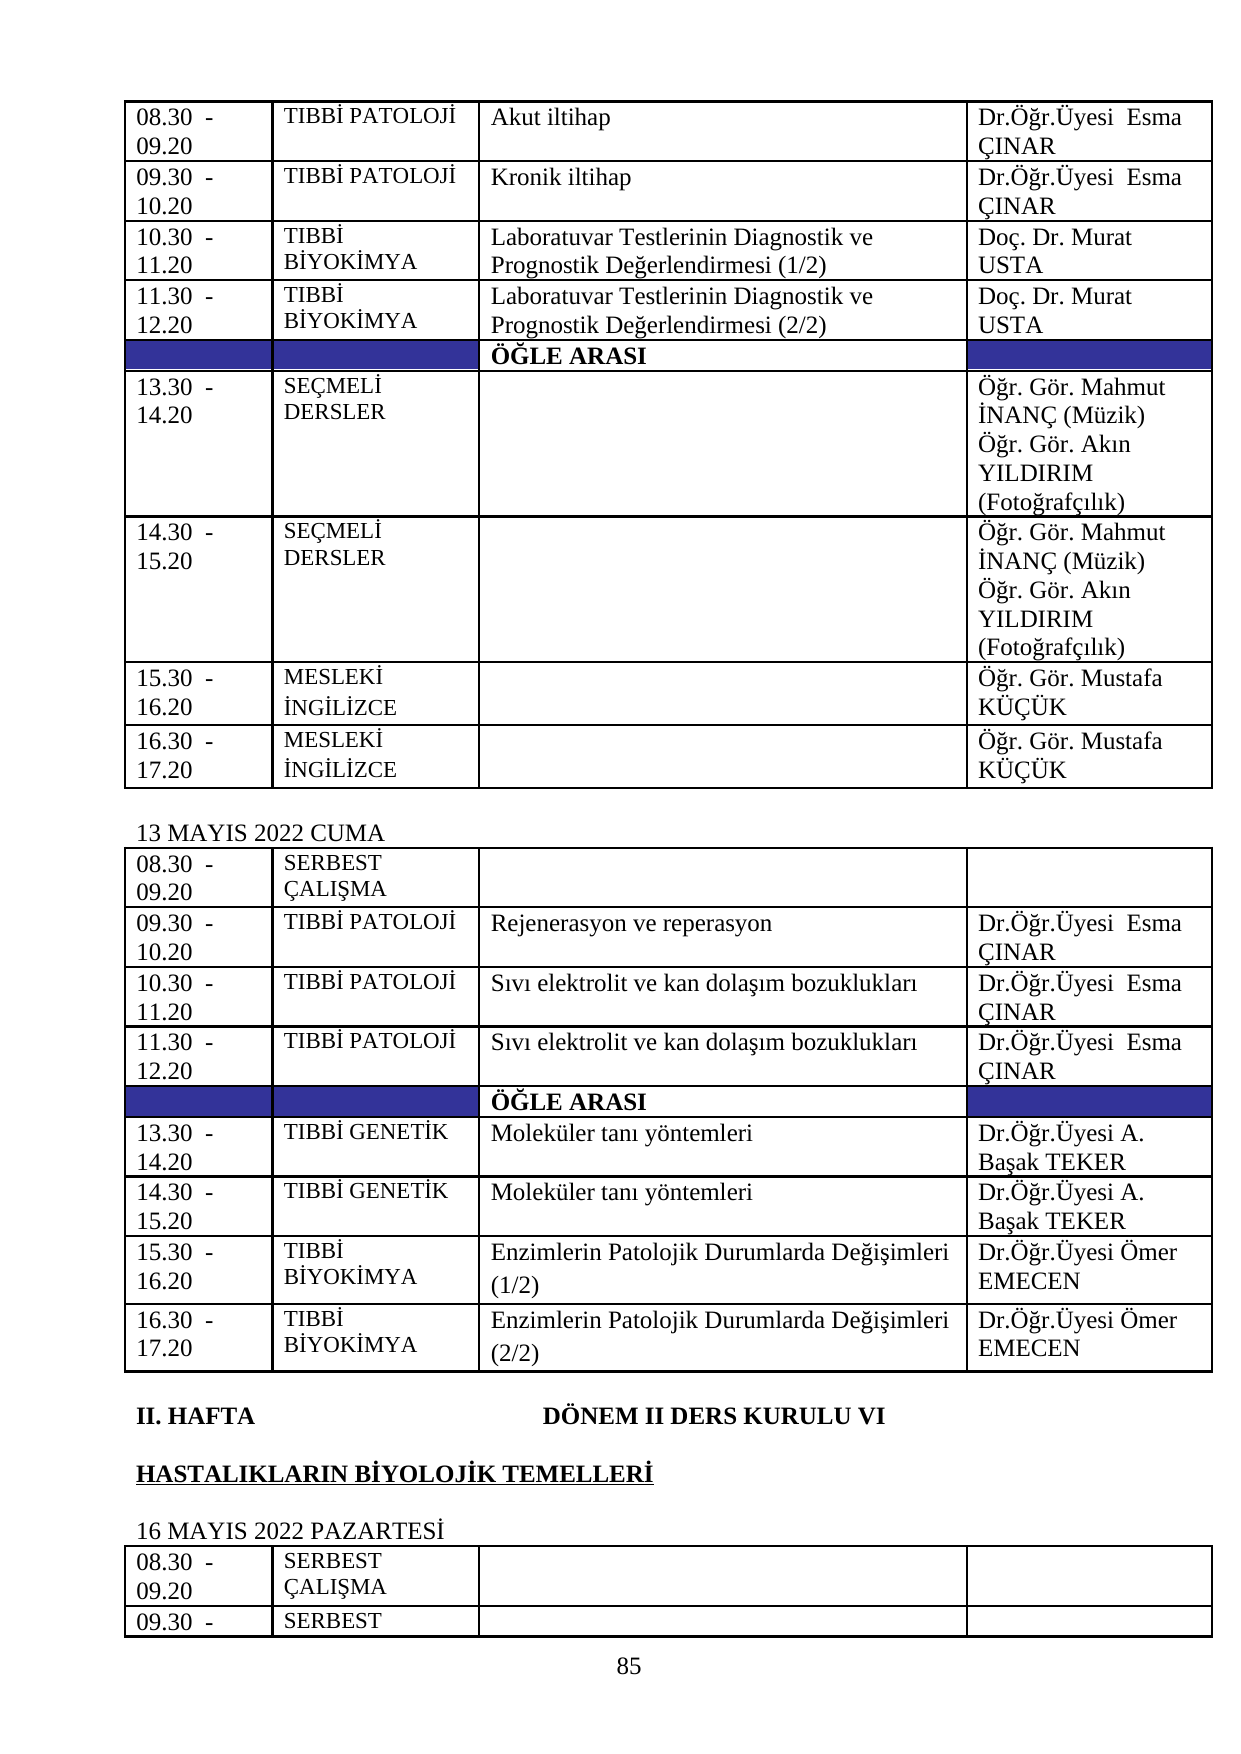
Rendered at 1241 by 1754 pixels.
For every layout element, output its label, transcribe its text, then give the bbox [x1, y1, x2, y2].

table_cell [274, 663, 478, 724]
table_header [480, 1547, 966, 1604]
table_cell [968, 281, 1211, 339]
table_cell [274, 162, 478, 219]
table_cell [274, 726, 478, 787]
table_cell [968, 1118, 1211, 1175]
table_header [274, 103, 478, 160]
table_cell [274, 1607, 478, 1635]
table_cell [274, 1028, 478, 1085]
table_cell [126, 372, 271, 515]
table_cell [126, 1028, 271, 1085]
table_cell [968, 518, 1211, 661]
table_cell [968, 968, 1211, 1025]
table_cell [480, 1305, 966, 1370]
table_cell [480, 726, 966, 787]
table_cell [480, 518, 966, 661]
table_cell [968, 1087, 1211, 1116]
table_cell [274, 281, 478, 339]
text 13 MAYIS 2022 CUMA [136, 818, 1122, 847]
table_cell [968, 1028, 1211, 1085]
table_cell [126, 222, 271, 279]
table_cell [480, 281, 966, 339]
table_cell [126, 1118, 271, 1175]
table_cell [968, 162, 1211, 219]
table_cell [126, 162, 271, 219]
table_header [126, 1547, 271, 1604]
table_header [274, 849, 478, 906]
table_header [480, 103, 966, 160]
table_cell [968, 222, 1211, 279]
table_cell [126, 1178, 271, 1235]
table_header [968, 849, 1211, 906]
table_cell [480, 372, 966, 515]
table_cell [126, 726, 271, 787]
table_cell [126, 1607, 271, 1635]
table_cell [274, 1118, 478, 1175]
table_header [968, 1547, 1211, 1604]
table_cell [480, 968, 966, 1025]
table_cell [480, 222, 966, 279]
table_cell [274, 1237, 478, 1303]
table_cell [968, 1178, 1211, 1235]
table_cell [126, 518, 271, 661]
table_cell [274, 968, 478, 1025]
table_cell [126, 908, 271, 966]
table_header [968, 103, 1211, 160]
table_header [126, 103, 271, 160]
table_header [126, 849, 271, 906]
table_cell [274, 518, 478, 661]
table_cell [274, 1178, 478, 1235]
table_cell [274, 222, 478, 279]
text HASTALIKLARIN BİYOLOJİK TEMELLERİ [136, 1459, 1122, 1487]
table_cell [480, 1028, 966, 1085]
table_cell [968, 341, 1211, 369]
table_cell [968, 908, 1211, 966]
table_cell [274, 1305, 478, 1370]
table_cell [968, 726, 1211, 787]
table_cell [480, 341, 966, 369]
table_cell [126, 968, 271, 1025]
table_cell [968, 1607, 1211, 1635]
text 16 MAYIS 2022 PAZARTESİ [136, 1516, 1122, 1545]
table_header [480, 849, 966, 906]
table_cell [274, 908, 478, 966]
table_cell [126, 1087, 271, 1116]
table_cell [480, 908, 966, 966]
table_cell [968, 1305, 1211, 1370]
text II. HAFTA DÖNEM II DERS KURULU VI [136, 1401, 1122, 1430]
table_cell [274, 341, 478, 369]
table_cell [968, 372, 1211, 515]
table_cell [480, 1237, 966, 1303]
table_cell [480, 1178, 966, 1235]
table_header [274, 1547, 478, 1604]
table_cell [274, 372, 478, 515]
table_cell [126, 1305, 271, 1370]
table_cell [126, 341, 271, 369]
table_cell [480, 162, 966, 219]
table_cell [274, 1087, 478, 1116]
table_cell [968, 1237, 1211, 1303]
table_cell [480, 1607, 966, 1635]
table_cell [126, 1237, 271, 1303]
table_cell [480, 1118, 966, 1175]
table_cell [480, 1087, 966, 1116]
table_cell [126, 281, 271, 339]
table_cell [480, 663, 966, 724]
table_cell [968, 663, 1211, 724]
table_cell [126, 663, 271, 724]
